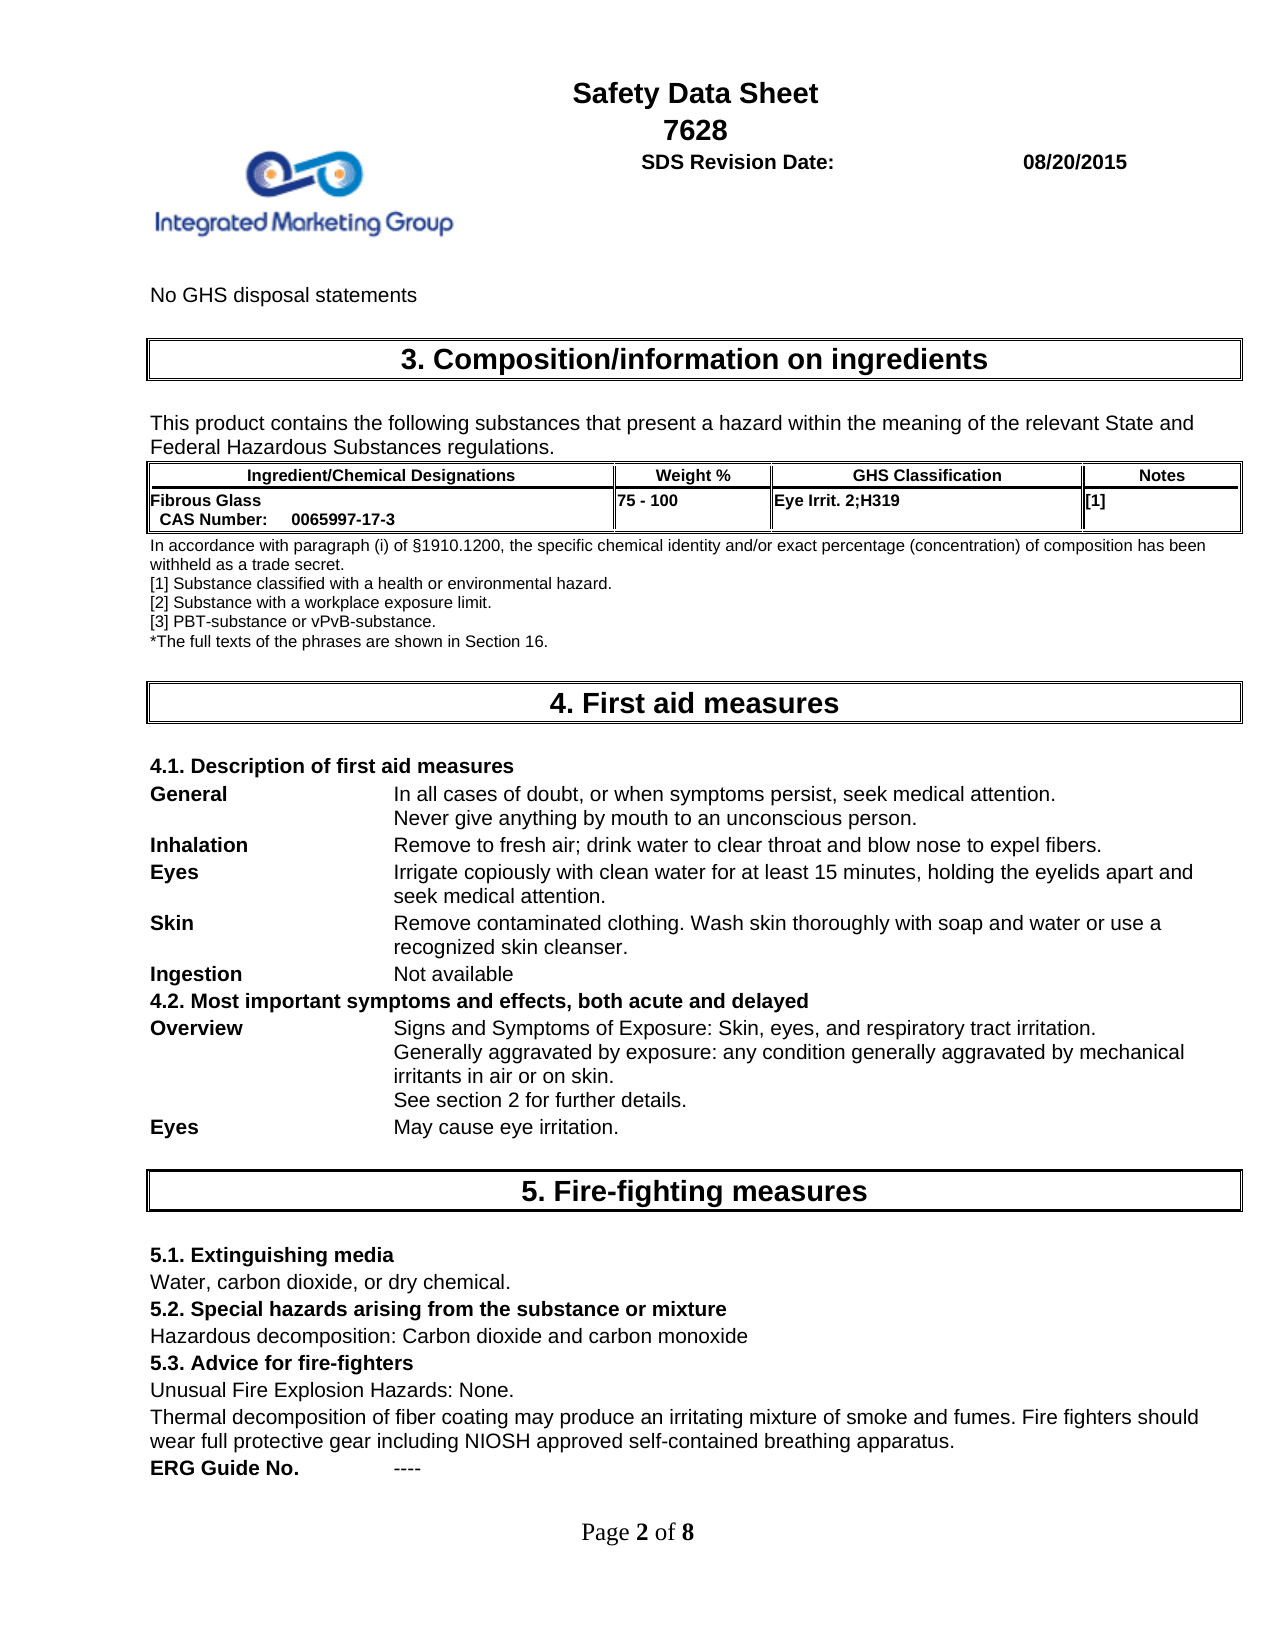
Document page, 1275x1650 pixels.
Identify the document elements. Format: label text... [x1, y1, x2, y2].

table_cell Ingestion [149, 960, 392, 987]
table_header Overview [149, 1014, 392, 1113]
table_cell Thermal decomposition of fiber coating may produce an irritating mixture of smoke and fumes. Fire fighters should wear full protective gear including NIOSH approved self-contained breathing apparatus. [149, 1403, 1242, 1454]
table_header 5. Fire-fighting measures [150, 1172, 1240, 1209]
table_header Signs and Symptoms of Exposure: Skin, eyes, and respiratory tract irritation. Generally aggravated by exposure: any condition generally aggravated by mechanical irritants in air or on skin. See section 2 for further details. [392, 1014, 1242, 1113]
picture [150, 150, 464, 252]
table_header 5.3. Advice for fire-fighters [149, 1349, 1242, 1376]
table_header This product contains the following substances that present a hazard within the meaning of the relevant State and Federal Hazardous Substances regulations. [149, 410, 1242, 461]
table_header GHS Classification [772, 462, 1083, 486]
table_header 5.2. Special hazards arising from the substance or mixture [149, 1295, 1242, 1322]
table_cell Irrigate copiously with clean water for at least 15 minutes, holding the eyelids apart and seek medical attention. [392, 858, 1242, 909]
table_header In accordance with paragraph (i) of §1910.1200, the specific chemical identity and/or exact percentage (concentration) of composition has been withheld as a trade secret. [1] Substance classified with a health or environmental hazard. [2] Substance with a workplace exposure limit. [3] PBT-substance or vPvB-substance. *The full texts of the phrases are shown in Section 16. [149, 534, 1242, 652]
table_header 3. Composition/information on ingredients [150, 341, 1240, 377]
table_cell May cause eye irritation. [392, 1113, 1242, 1140]
table_cell [1] [1083, 486, 1240, 531]
table_header Weight % [615, 464, 772, 486]
table_header ---- [392, 1454, 1242, 1481]
table_cell Eyes [149, 1113, 392, 1140]
table_cell Skin [149, 909, 392, 960]
table_cell Eyes [149, 858, 392, 909]
table_header Hazardous decomposition: Carbon dioxide and carbon monoxide [149, 1322, 1242, 1349]
table_cell Inhalation [149, 831, 392, 858]
table_cell Not available [392, 960, 1242, 987]
table_header Notes [1083, 464, 1240, 486]
table_cell Remove to fresh air; drink water to clear throat and blow nose to expel fibers. [392, 831, 1242, 858]
table_header 4.2. Most important symptoms and effects, both acute and delayed [149, 987, 1242, 1014]
table_cell 75 - 100 [615, 489, 772, 531]
table_header Unusual Fire Explosion Hazards: None. [149, 1376, 1242, 1403]
table_header In all cases of doubt, or when symptoms persist, seek medical attention. Never give anything by mouth to an unconscious person. [392, 780, 1242, 831]
table_header 5.1. Extinguishing media [149, 1241, 1242, 1268]
table_header Ingredient/Chemical Designations [150, 464, 614, 486]
table_header Water, carbon dioxide, or dry chemical. [149, 1268, 1242, 1295]
table_cell Eye Irrit. 2;H319 [772, 486, 1083, 531]
table_header 4. First aid measures [150, 684, 1240, 721]
table_header 4.1. Description of first aid measures [149, 753, 1242, 780]
table_cell No GHS disposal statements [149, 282, 1242, 309]
table_cell Fibrous Glass CAS Number: 0065997-17-3 [150, 486, 614, 531]
table_cell Remove contaminated clothing. Wash skin thoroughly with soap and water or use a recognized skin cleanser. [392, 909, 1242, 960]
table_header General [149, 780, 392, 831]
table_header ERG Guide No. [149, 1454, 392, 1481]
